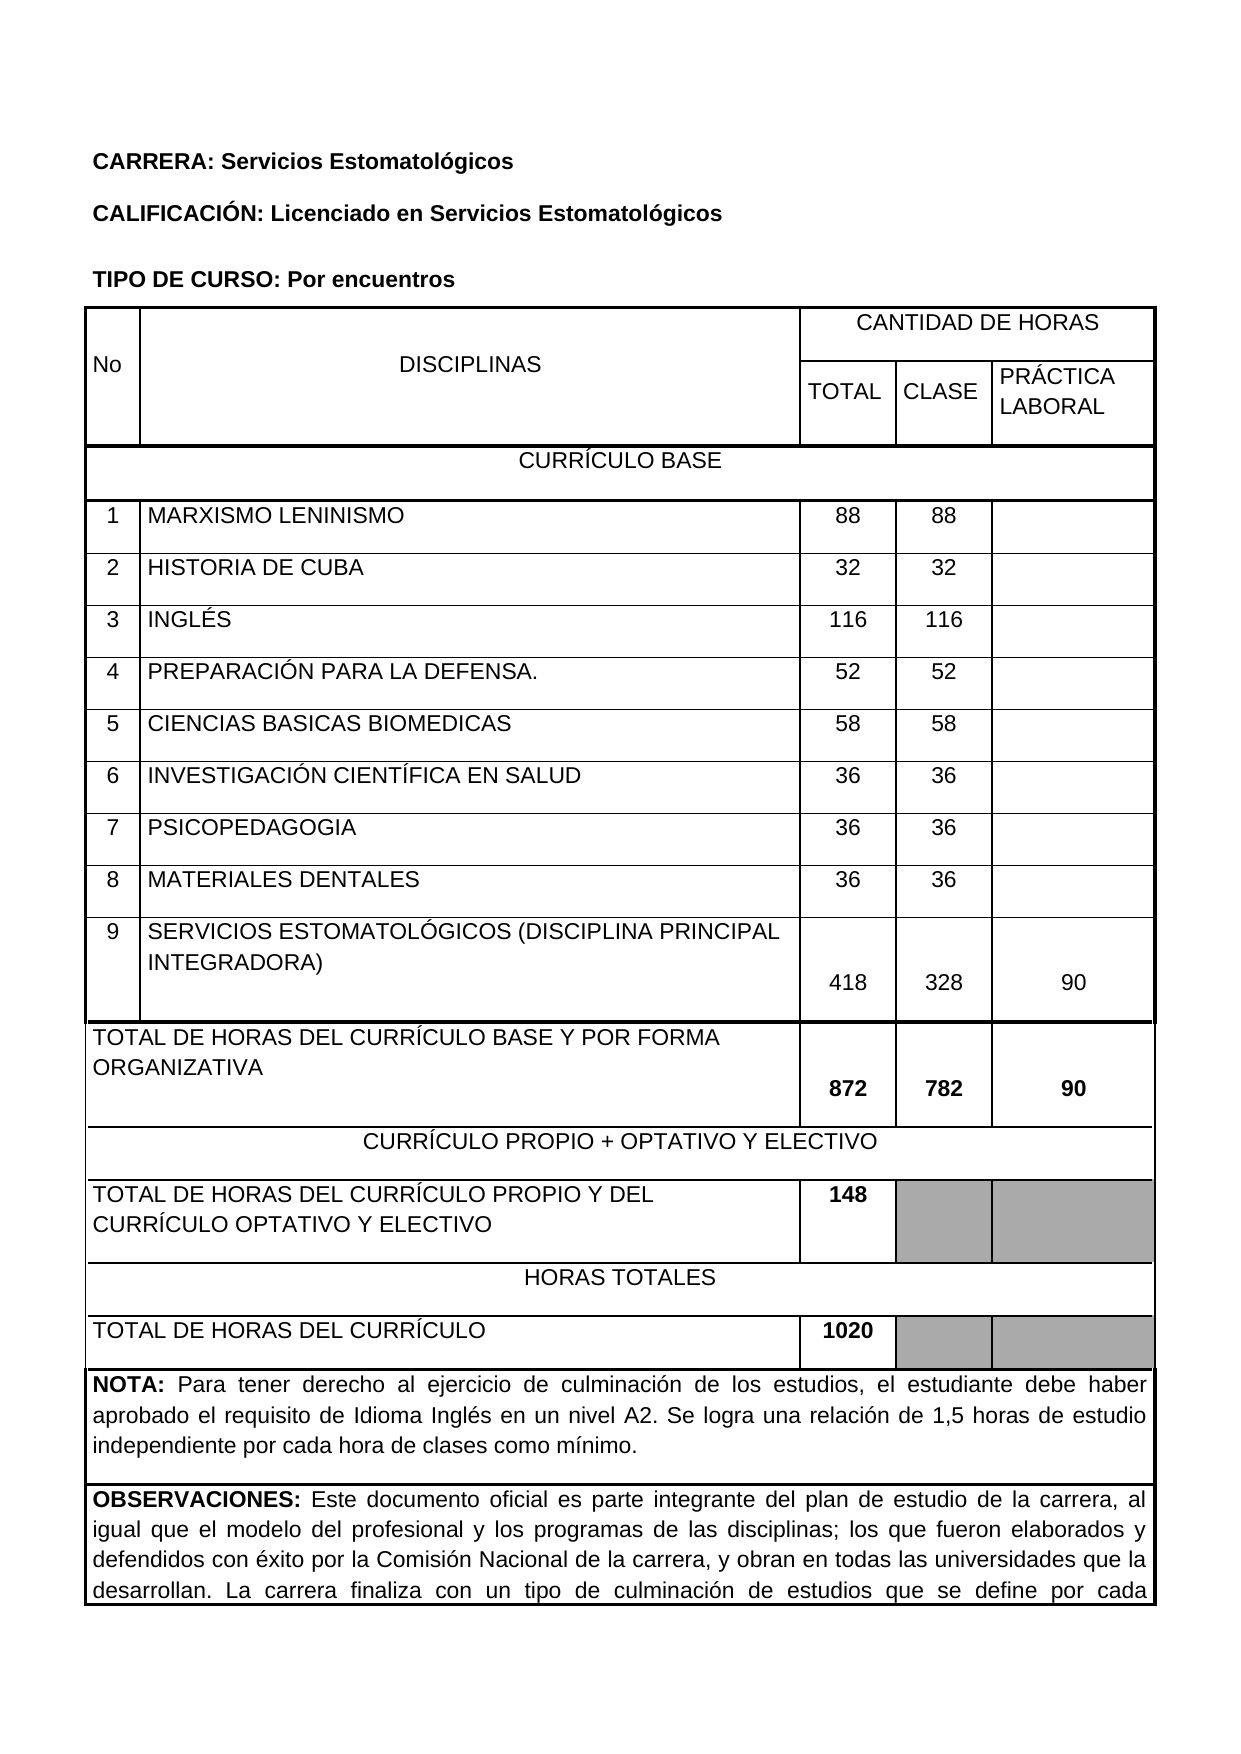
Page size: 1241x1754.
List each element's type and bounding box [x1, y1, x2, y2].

table_header [87, 1368, 1153, 1483]
table_header [86, 918, 1154, 1368]
table_header [87, 814, 139, 865]
table_header [87, 309, 139, 444]
table_header [897, 554, 991, 605]
table_header [801, 866, 895, 917]
table_header [85, 148, 1155, 306]
table_header [141, 606, 799, 657]
table_header [993, 502, 1153, 553]
table_header [141, 309, 799, 444]
table_header [801, 762, 895, 813]
table_header [897, 866, 991, 917]
table_header [87, 1486, 1153, 1603]
table_header [141, 866, 799, 917]
table_header [993, 866, 1153, 917]
table_header [897, 502, 991, 553]
table_header [801, 710, 895, 761]
table_header [897, 606, 991, 657]
table_header [801, 502, 895, 553]
table_header [993, 658, 1153, 709]
table_header [87, 710, 139, 761]
table_header [141, 814, 799, 865]
table_header [141, 658, 799, 709]
table_header [993, 762, 1153, 813]
table_header [87, 502, 139, 553]
table_header [87, 762, 139, 813]
table_header [993, 554, 1153, 605]
table_header [87, 606, 139, 657]
table_header [141, 502, 799, 553]
table_header [801, 658, 895, 709]
table_header [801, 362, 895, 444]
table_header [993, 814, 1153, 865]
table_header [897, 710, 991, 761]
table_header [897, 814, 991, 865]
table_header [801, 554, 895, 605]
table_header [141, 554, 799, 605]
table_header [993, 362, 1153, 444]
table_header [993, 606, 1153, 657]
table_header [141, 710, 799, 761]
table_header [801, 606, 895, 657]
table_header [897, 658, 991, 709]
table_header [897, 762, 991, 813]
table_header [87, 658, 139, 709]
table_header [993, 710, 1153, 761]
table_header [801, 309, 1153, 360]
table_header [801, 814, 895, 865]
table_header [87, 866, 139, 917]
table_header [87, 554, 139, 605]
table_header [141, 762, 799, 813]
table_header [897, 362, 991, 444]
table_header [87, 448, 1153, 499]
